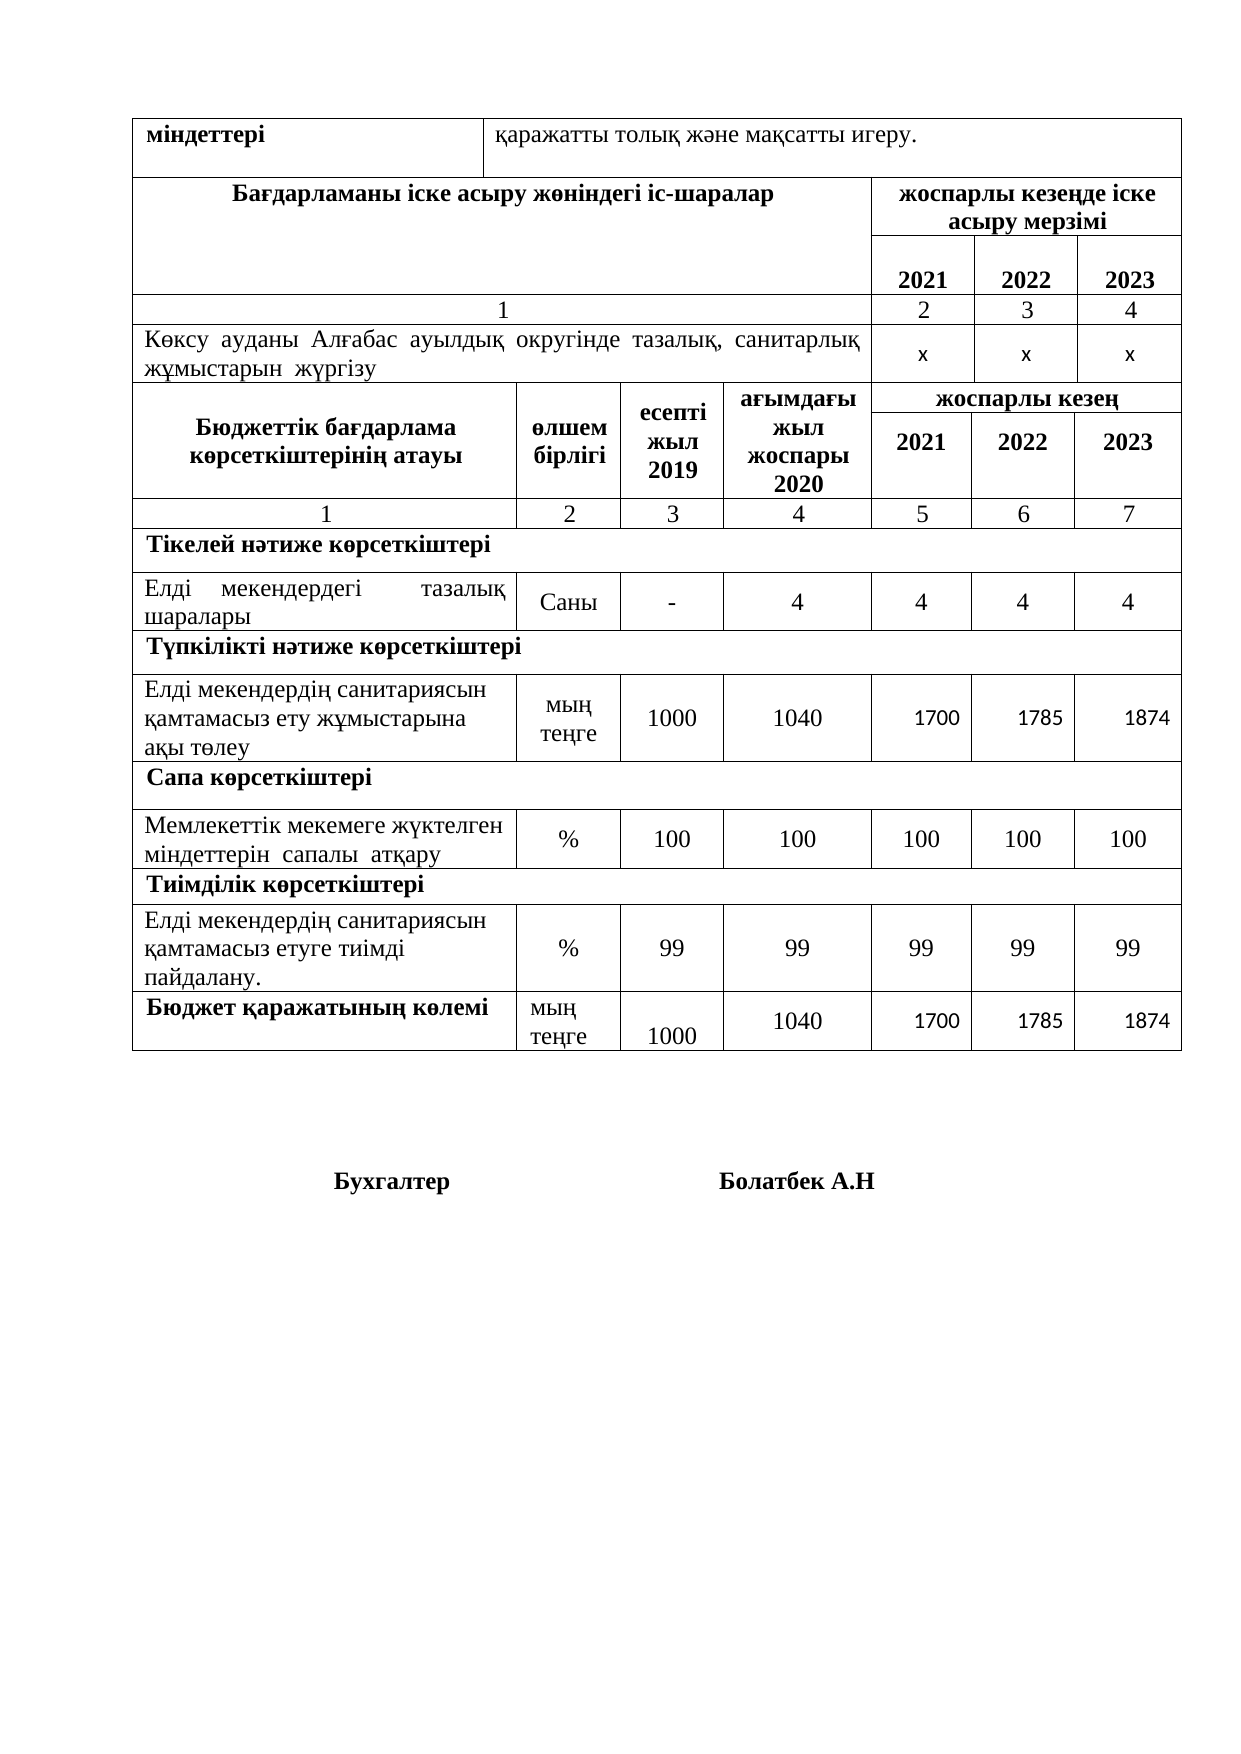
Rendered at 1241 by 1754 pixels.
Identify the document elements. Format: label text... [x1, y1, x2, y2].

table_cell х [872, 325, 974, 382]
table_cell 1700 [872, 675, 971, 761]
table_cell Тиiмдiлiк көрсеткiштерi [133, 869, 1181, 904]
table_cell Түпкiлiктi нәтиже көрсеткiштерi [133, 631, 1181, 673]
table_cell мың теңге [517, 675, 620, 761]
table_cell 4 [1078, 295, 1181, 323]
table_cell 99 [1075, 905, 1181, 991]
table_cell Бюджеттiк бағдарлама көрсеткiштерiнiң атауы [133, 383, 516, 498]
table_cell 100 [1075, 810, 1181, 868]
table_cell 1000 [621, 992, 723, 1049]
table_cell % [517, 905, 620, 991]
table_cell Көксу ауданы Алғабас ауылдық округінде тазалық, санитарлық жұмыстарын жүргізу [133, 325, 871, 382]
table_cell 1874 [1075, 675, 1181, 761]
table_cell 1 [133, 295, 871, 323]
table_cell 2023 [1078, 236, 1181, 294]
table_cell 100 [972, 810, 1074, 868]
table_cell жоспарлы кезеңде iске асыру мерзiмi [872, 178, 1181, 235]
table_cell 4 [724, 499, 871, 528]
table_cell Бағдарламаны iске асыру жөнiндегi iс-шаралар [133, 178, 871, 294]
table_cell 1785 [972, 992, 1074, 1049]
table_cell 4 [724, 573, 871, 630]
table_cell 1040 [724, 675, 871, 761]
table_cell есептi жыл 2019 [621, 383, 723, 498]
table_cell Елді мекендердегі тазалық шаралары [133, 573, 516, 630]
table_cell х [975, 325, 1077, 382]
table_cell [133, 119, 483, 177]
table_cell 1874 [1075, 992, 1181, 1049]
table_cell 1040 [724, 992, 871, 1049]
table_cell 2022 [972, 413, 1074, 498]
table_cell Мемлекеттік мекемеге жүктелген міндеттерін сапалы атқару [133, 810, 516, 868]
table_cell 5 [872, 499, 971, 528]
table_cell Елді мекендердің санитариясын қамтамасыз ету жұмыстарына ақы төлеу [133, 675, 516, 761]
table_cell 1000 [621, 675, 723, 761]
table_cell 1785 [972, 675, 1074, 761]
table_cell - [621, 573, 723, 630]
table_cell 2021 [872, 413, 971, 498]
table_cell 2 [872, 295, 974, 323]
table_cell 100 [621, 810, 723, 868]
table_cell 99 [621, 905, 723, 991]
table_cell Тiкелей нәтиже көрсеткiштерi [133, 529, 1181, 572]
table_cell Саны [517, 573, 620, 630]
table_cell 1 [133, 499, 516, 528]
text Бухгалтер Болатбек А.Н [177, 1166, 1152, 1195]
table_cell Елді мекендердің санитариясын қамтамасыз етуге тиімді пайдалану. [133, 905, 516, 991]
table_cell ағымдағы жыл жоспары 2020 [724, 383, 871, 498]
table_cell өлшем бiрлiгi [517, 383, 620, 498]
table_cell 4 [972, 573, 1074, 630]
table_cell 99 [872, 905, 971, 991]
table_cell 7 [1075, 499, 1181, 528]
table_cell % [517, 810, 620, 868]
table_cell мың теңге [517, 992, 620, 1049]
table_cell 4 [1075, 573, 1181, 630]
table_cell 100 [724, 810, 871, 868]
table_cell 4 [872, 573, 971, 630]
table_cell Сапа көрсеткiштері [133, 762, 1181, 809]
table_cell 3 [621, 499, 723, 528]
table_cell 99 [972, 905, 1074, 991]
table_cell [484, 119, 1181, 177]
table_cell 2022 [975, 236, 1077, 294]
table_cell 2023 [1075, 413, 1181, 498]
table_cell 100 [872, 810, 971, 868]
table_cell 2021 [872, 236, 974, 294]
table_cell жоспарлы кезең [872, 383, 1181, 412]
table_cell 6 [972, 499, 1074, 528]
table_cell Бюджет қаражатының көлемi [133, 992, 516, 1049]
table_cell х [1078, 325, 1181, 382]
table_cell 99 [724, 905, 871, 991]
table_cell 1700 [872, 992, 971, 1049]
table_cell 3 [975, 295, 1077, 323]
table_cell 2 [517, 499, 620, 528]
